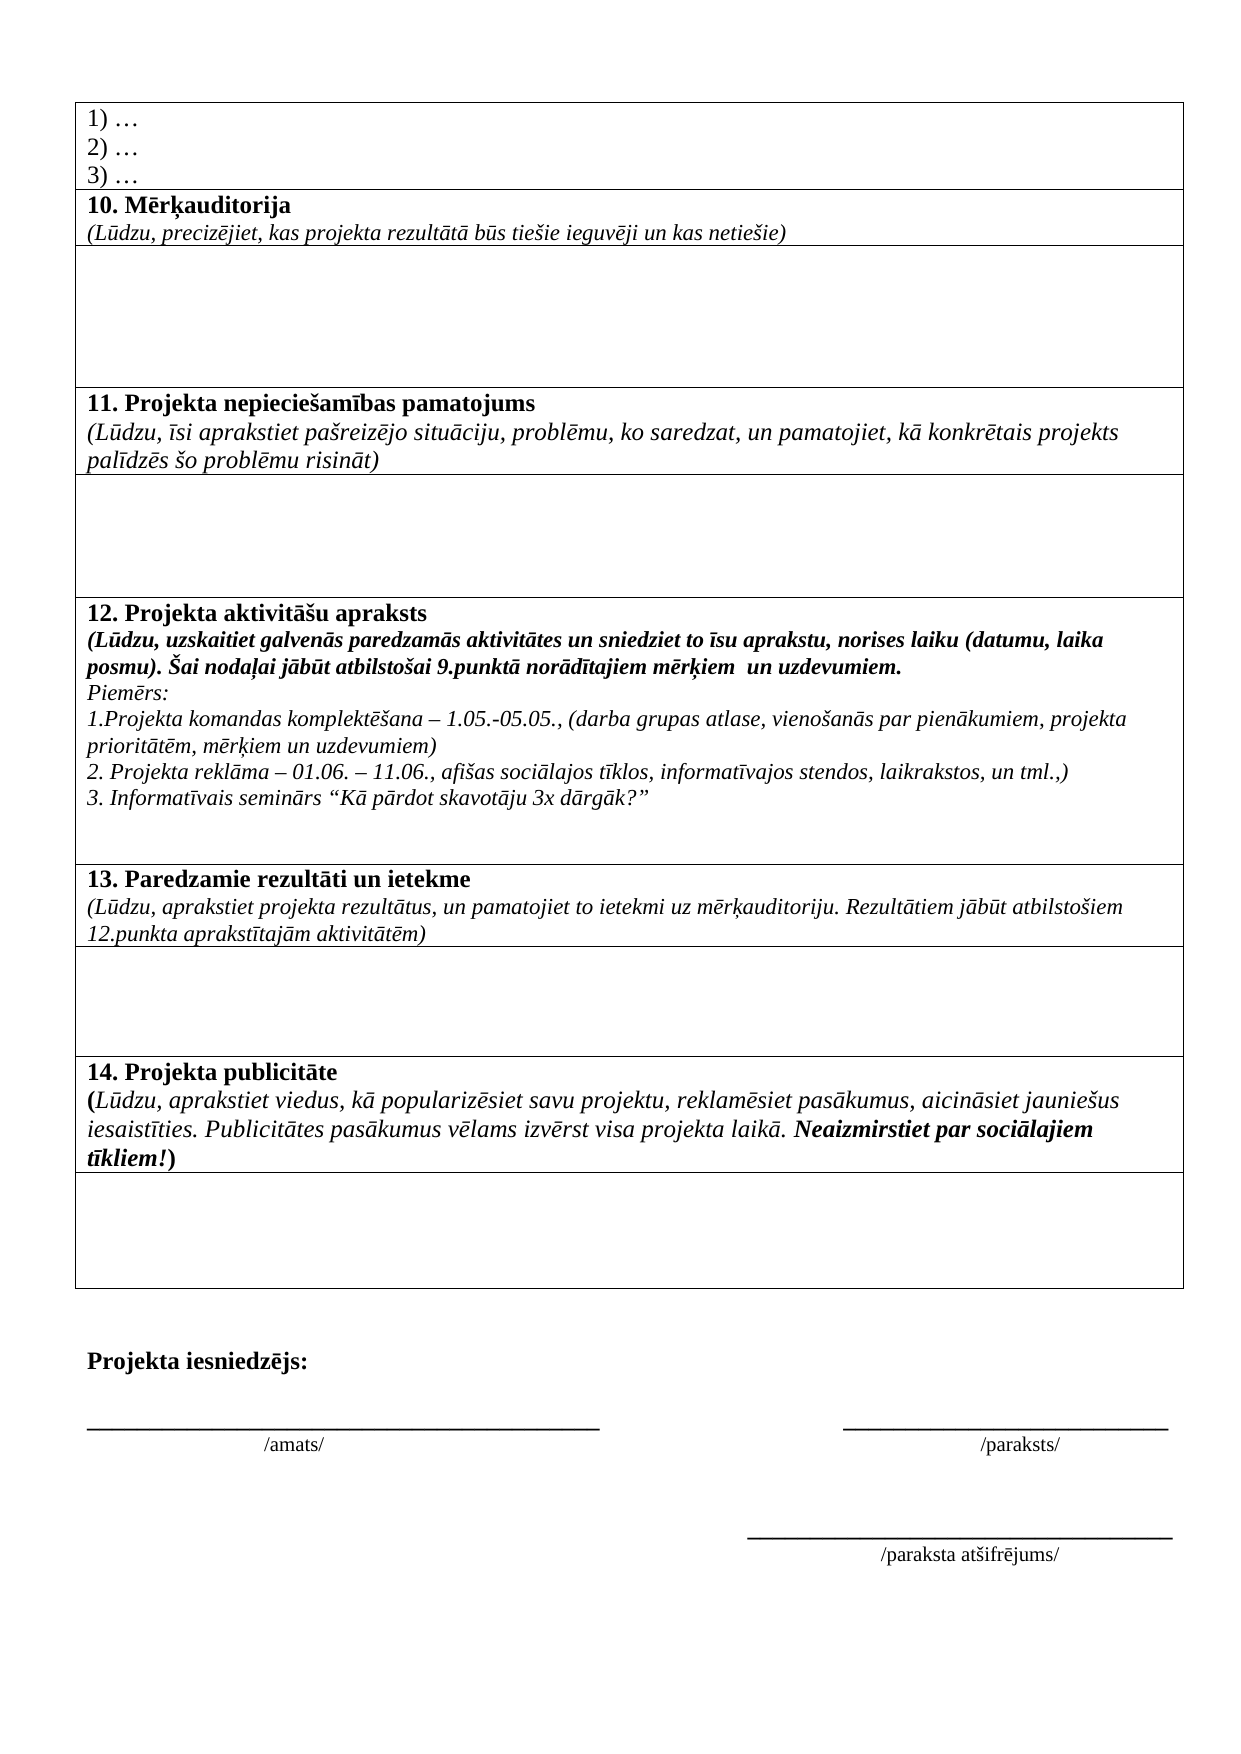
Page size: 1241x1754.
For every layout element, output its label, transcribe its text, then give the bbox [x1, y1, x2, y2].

table_cell 11. Projekta nepieciešamības pamatojums (Lūdzu, īsi aprakstiet pašreizējo situāciju, problēmu, ko saredzat, un pamatojiet, kā konkrētais projekts palīdzēs šo problēmu risināt) [76, 388, 1183, 474]
table_cell [76, 246, 1183, 387]
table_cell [76, 103, 1183, 189]
table_cell 12. Projekta aktivitāšu apraksts (Lūdzu, uzskaitiet galvenās paredzamās aktivitātes un sniedziet to īsu aprakstu, norises laiku (datumu, laika posmu). Šai nodaļai jābūt atbilstošai 9.punktā norādītajiem mērķiem un uzdevumiem. Piemērs: 1.Projekta komandas komplektēšana – 1.05.-05.05., (darba grupas atlase, vienošanās par pienākumiem, projekta prioritātēm, mērķiem un uzdevumiem) 2. Projekta reklāma – 01.06. – 11.06., afišas sociālajos tīklos, informatīvajos stendos, laikrakstos, un tml.,) 3. Informatīvais seminārs “Kā pārdot skavotāju 3x dārgāk?” [76, 598, 1183, 863]
table_cell [76, 947, 1183, 1056]
table_cell 13. Paredzamie rezultāti un ietekme (Lūdzu, aprakstiet projekta rezultātus, un pamatojiet to ietekmi uz mērķauditoriju. Rezultātiem jābūt atbilstošiem 12.punkta aprakstītajām aktivitātēm) [76, 865, 1183, 946]
table_cell 14. Projekta publicitāte (Lūdzu, aprakstiet viedus, kā popularizēsiet savu projektu, reklamēsiet pasākumus, aicināsiet jauniešus iesaistīties. Publicitātes pasākumus vēlams izvērst visa projekta laikā. Neaizmirstiet par sociālajiem tīkliem!) [76, 1057, 1183, 1172]
table_cell [76, 475, 1183, 597]
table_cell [76, 1289, 1183, 1651]
table_cell 10. Mērķauditorija (Lūdzu, precizējiet, kas projekta rezultātā būs tiešie ieguvēji un kas netiešie) [76, 190, 1183, 245]
table_cell [76, 1173, 1183, 1288]
